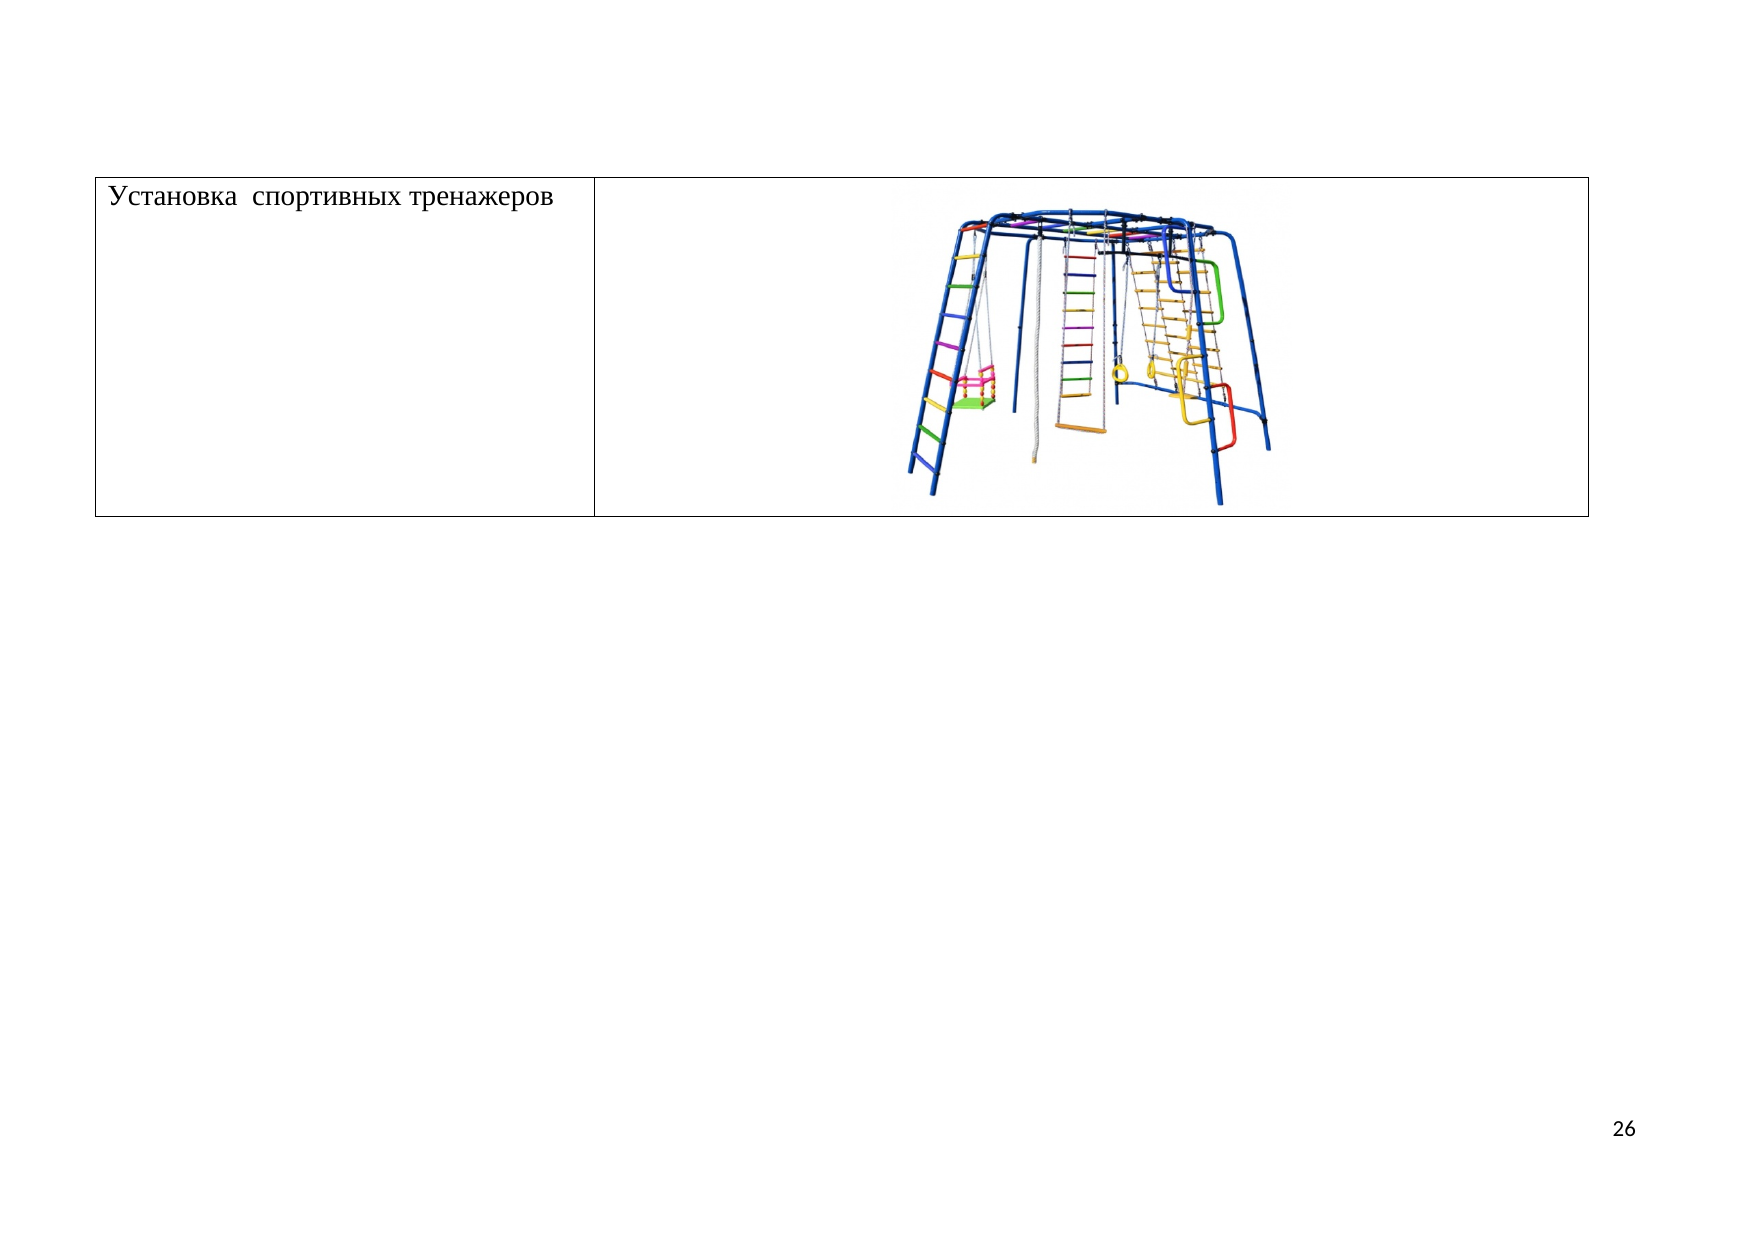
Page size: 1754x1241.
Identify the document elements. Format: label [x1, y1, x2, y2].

table_cell [96, 178, 594, 516]
table_cell [595, 178, 822, 516]
table_cell [1361, 178, 1588, 516]
picture [822, 178, 1361, 516]
